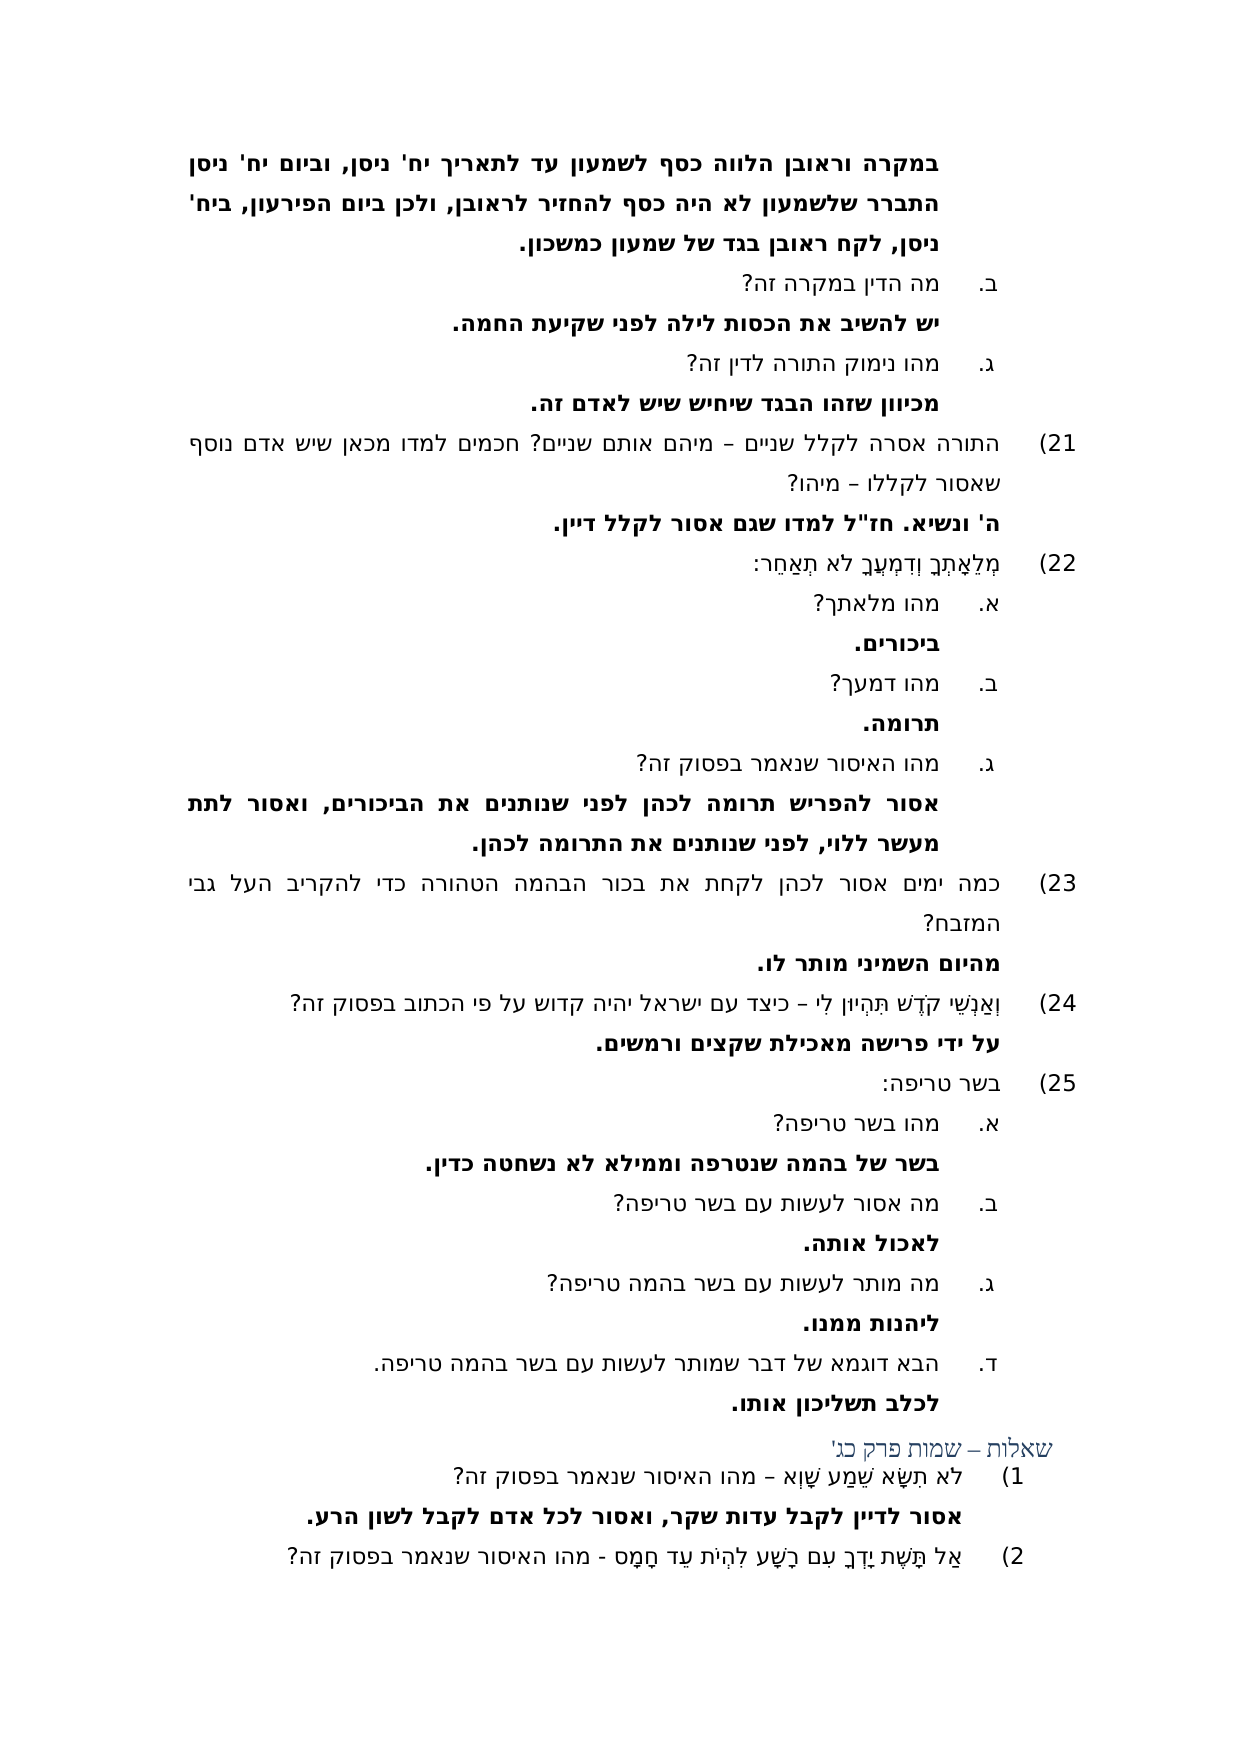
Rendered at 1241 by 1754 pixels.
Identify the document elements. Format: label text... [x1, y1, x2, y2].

list אַל תָּשֶׁת יָדְךָ עִם רָשָׁע לִהְיֹת עֵד חָמָס - מהו האיסור שנאמר בפסוק זה? [187, 1543, 1001, 1569]
list מהיום השמיני מותר לו. [187, 950, 1001, 977]
list ה' ונשיא. חז"ל למדו שגם אסור לקלל דיין. [187, 510, 1001, 537]
subtitle שאלות – שמות פרק כג' [187, 1434, 1053, 1463]
list במקרה וראובן הלווה כסף לשמעון עד לתאריך יח' ניסן, וביום יח' ניסן התברר שלשמעון לא היה כסף להחזיר לראובן, ולכן ביום הפירעון, ביח' ניסן, לקח ראובן בגד של שמעון כמשכון. [187, 150, 940, 257]
list מהו האיסור שנאמר בפסוק זה? [187, 750, 978, 777]
list מה אסור לעשות עם בשר טריפה? [187, 1190, 978, 1217]
list בשר טריפה: [187, 1070, 1039, 1097]
list לאכול אותה. [187, 1230, 940, 1257]
list מה מותר לעשות עם בשר בהמה טריפה? [187, 1270, 978, 1297]
list מהו בשר טריפה? [187, 1110, 978, 1137]
list מהו נימוק התורה לדין זה? [187, 350, 978, 377]
list יש להשיב את הכסות לילה לפני שקיעת החמה. [187, 310, 940, 337]
list תרומה. [187, 710, 940, 737]
list אסור להפריש תרומה לכהן לפני שנותנים את הביכורים, ואסור לתת מעשר ללוי, לפני שנותנים את התרומה לכהן. [187, 790, 940, 857]
list לכלב תשליכון אותו. [187, 1390, 940, 1417]
list כמה ימים אסור לכהן לקחת את בכור הבהמה הטהורה כדי להקריב העל גבי המזבח? [187, 870, 1039, 937]
list אסור לדיין לקבל עדות שקר, ואסור לכל אדם לקבל לשון הרע. [187, 1503, 964, 1529]
list ביכורים. [187, 630, 940, 657]
list על ידי פרישה מאכילת שקצים ורמשים. [187, 1030, 1001, 1057]
list לֹא תִשָּׂא שֵׁמַע שָׁוְא – מהו האיסור שנאמר בפסוק זה? [187, 1463, 1001, 1489]
list בשר של בהמה שנטרפה וממילא לא נשחטה כדין. [187, 1150, 940, 1177]
list מה הדין במקרה זה? [187, 270, 978, 297]
list התורה אסרה לקלל שניים – מיהם אותם שניים? חכמים למדו מכאן שיש אדם נוסף שאסור לקללו – מיהו? [187, 430, 1039, 497]
list וְאַנְשֵׁי קֹדֶשׁ תִּהְיוּן לִי – כיצד עם ישראל יהיה קדוש על פי הכתוב בפסוק זה? [187, 990, 1039, 1017]
list הבא דוגמא של דבר שמותר לעשות עם בשר בהמה טריפה. [187, 1350, 978, 1377]
list מכיוון שזהו הבגד שיחיש שיש לאדם זה. [187, 390, 940, 417]
list מְלֵאָתְךָ וְדִמְעֲךָ לֹא תְאַחֵר: [187, 550, 1039, 577]
list ליהנות ממנו. [187, 1310, 940, 1337]
list מהו מלאתך? [187, 590, 978, 617]
list מהו דמעך? [187, 670, 978, 697]
